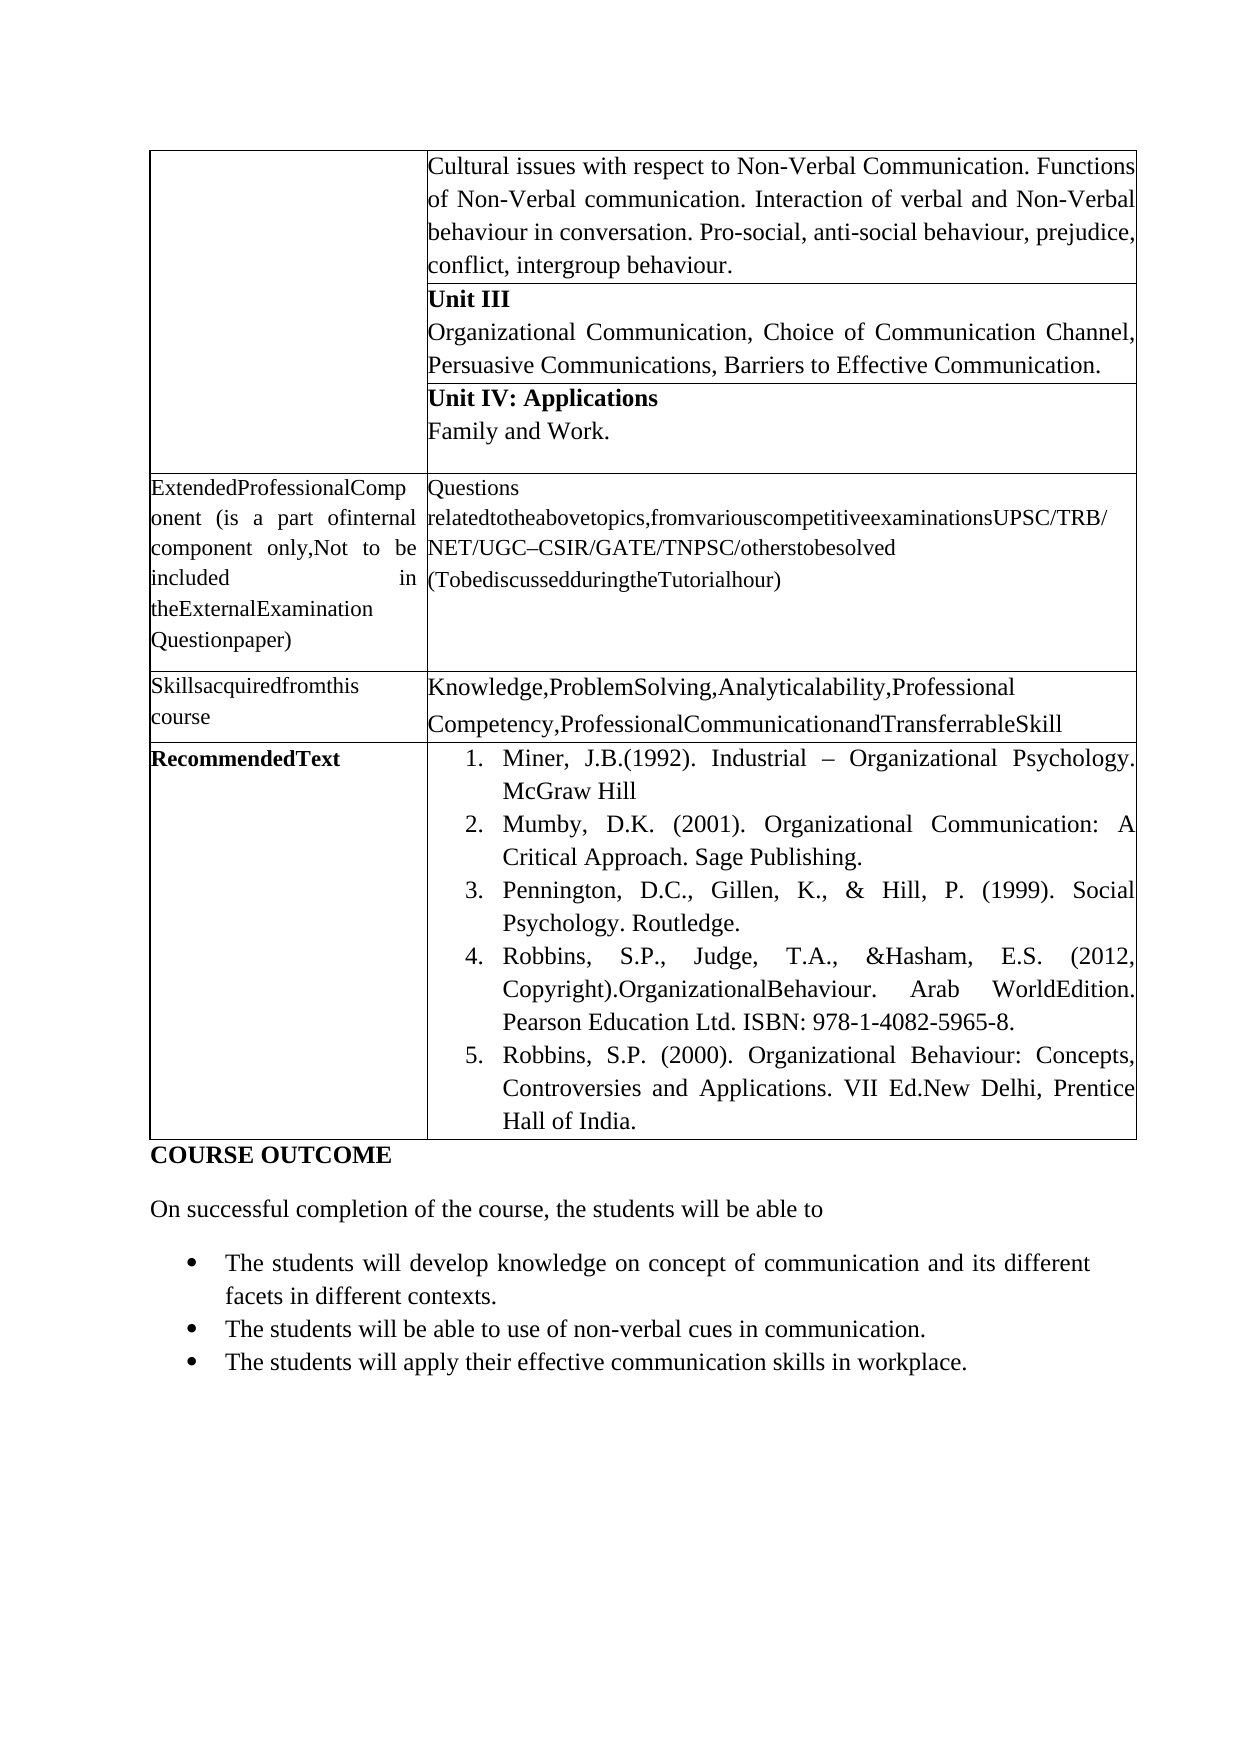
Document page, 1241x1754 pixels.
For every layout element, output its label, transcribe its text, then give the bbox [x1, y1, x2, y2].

table_cell Knowledge,ProblemSolving,Analyticalability,Professional Competency,ProfessionalCommunicationandTransferrableSkill [428, 672, 1136, 742]
table_cell Miner, J.B.(1992). Industrial – Organizational Psychology. McGraw Hill Mumby, D.K. (2001). Organizational Communication: A Critical Approach. Sage Publishing. Pennington, D.C., Gillen, K., & Hill, P. (1999). Social Psychology. Routledge. Robbins, S.P., Judge, T.A., &Hasham, E.S. (2012, Copyright).OrganizationalBehaviour. Arab WorldEdition. Pearson Education Ltd. ISBN: 978-1-4082-5965-8. Robbins, S.P. (2000). Organizational Behaviour: Concepts, Controversies and Applications. VII Ed.New Delhi, Prentice Hall of India. [428, 743, 1136, 1139]
table_cell Skillsacquiredfromthis course [151, 672, 427, 742]
table_cell Unit III Organizational Communication, Choice of Communication Channel, Persuasive Communications, Barriers to Effective Communication. [428, 284, 1136, 382]
table_cell ExtendedProfessionalComponent (is a part ofinternal component only,Not to be included in theExternalExamination Questionpaper) [151, 474, 427, 671]
table_cell RecommendedText [151, 743, 427, 1139]
list The students will apply their effective communication skills in workplace. [187, 1347, 1090, 1376]
list The students will develop knowledge on concept of communication and its different facets in different contexts. [187, 1248, 1090, 1309]
text On successful completion of the course, the students will be able to [150, 1194, 1090, 1223]
list The students will be able to use of non-verbal cues in communication. [187, 1314, 1090, 1343]
table_cell Questions relatedtotheabovetopics,fromvariouscompetitiveexaminationsUPSC/TRB/NET/UGC–CSIR/GATE/TNPSC/otherstobesolved (TobediscussedduringtheTutorialhour) [428, 474, 1136, 671]
table_cell Unit IV: Applications Family and Work. [428, 384, 1136, 473]
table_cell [428, 151, 1136, 283]
text COURSE OUTCOME [150, 1140, 1090, 1169]
